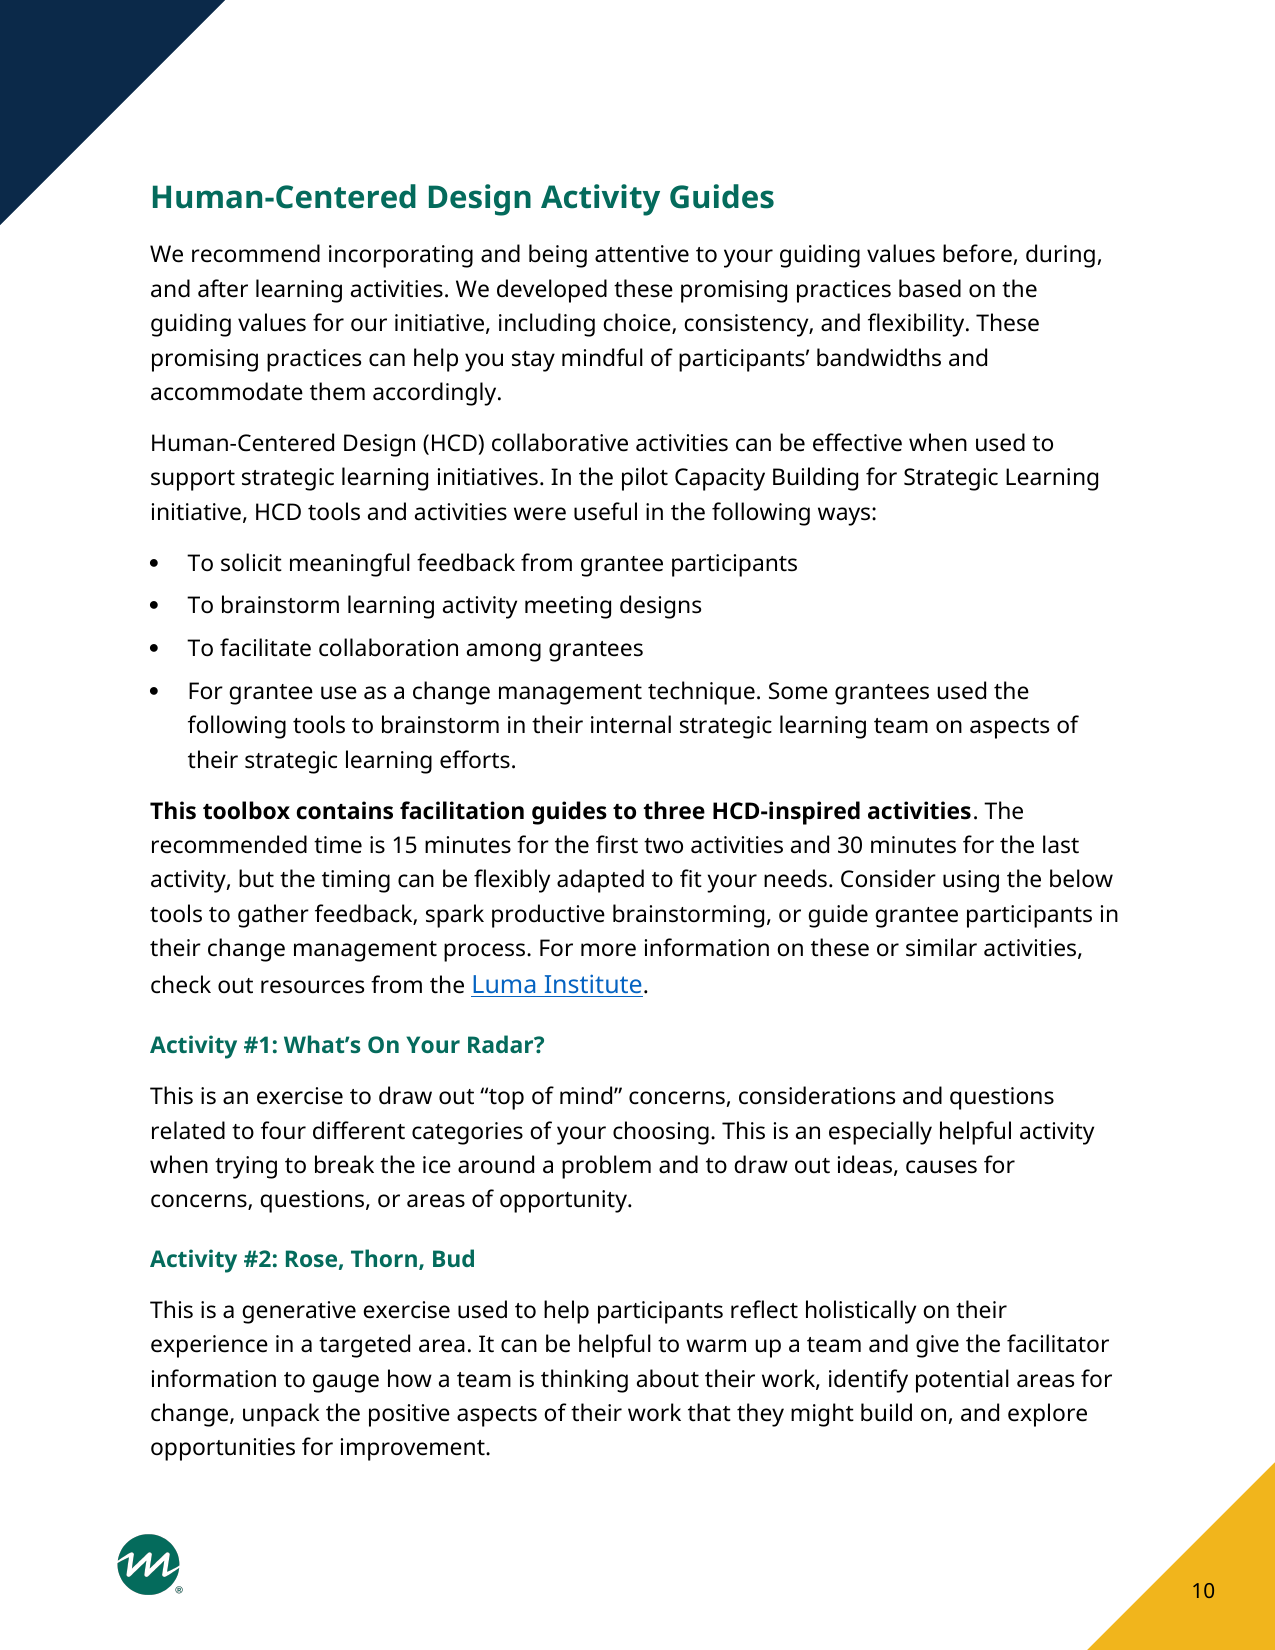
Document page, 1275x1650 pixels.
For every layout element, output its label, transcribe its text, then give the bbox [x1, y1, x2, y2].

text Activity #1: What’s On Your Radar? [150, 1029, 1125, 1060]
list To solicit meaningful feedback from grantee participants [150, 547, 1125, 578]
text Human-Centered Design (HCD) collaborative activities can be effective when used to support strategic learning initiatives. In the pilot Capacity Building for Strategic Learning initiative, HCD tools and activities were useful in the following ways: [150, 427, 1125, 527]
text Human-Centered Design Activity Guides [150, 175, 1125, 218]
text We recommend incorporating and being attentive to your guiding values before, during, and after learning activities. We developed these promising practices based on the guiding values for our initiative, including choice, consistency, and flexibility. These promising practices can help you stay mindful of participants’ bandwidths and accommodate them accordingly. [150, 238, 1125, 407]
list For grantee use as a change management technique. Some grantees used the following tools to brainstorm in their internal strategic learning team on aspects of their strategic learning efforts. [150, 675, 1125, 775]
picture [117, 1531, 183, 1598]
text Activity #2: Rose, Thorn, Bud [150, 1243, 1125, 1274]
text This is a generative exercise used to help participants reflect holistically on their experience in a targeted area. It can be helpful to warm up a team and give the facilitator information to gauge how a team is thinking about their work, identify potential areas for change, unpack the positive aspects of their work that they might build on, and explore opportunities for improvement. [150, 1294, 1125, 1462]
text This is an exercise to draw out “top of mind” concerns, considerations and questions related to four different categories of your choosing. This is an especially helpful activity when trying to break the ice around a problem and to draw out ideas, causes for concerns, questions, or areas of opportunity. [150, 1080, 1125, 1214]
text This toolbox contains facilitation guides to three HCD-inspired activities. The recommended time is 15 minutes for the first two activities and 30 minutes for the last activity, but the timing can be flexibly adapted to fit your needs. Consider using the below tools to gather feedback, spark productive brainstorming, or guide grantee participants in their change management process. For more information on these or similar activities, check out resources from the Luma Institute. [150, 795, 1125, 1001]
list To facilitate collaboration among grantees [150, 632, 1125, 663]
list To brainstorm learning activity meeting designs [150, 589, 1125, 621]
